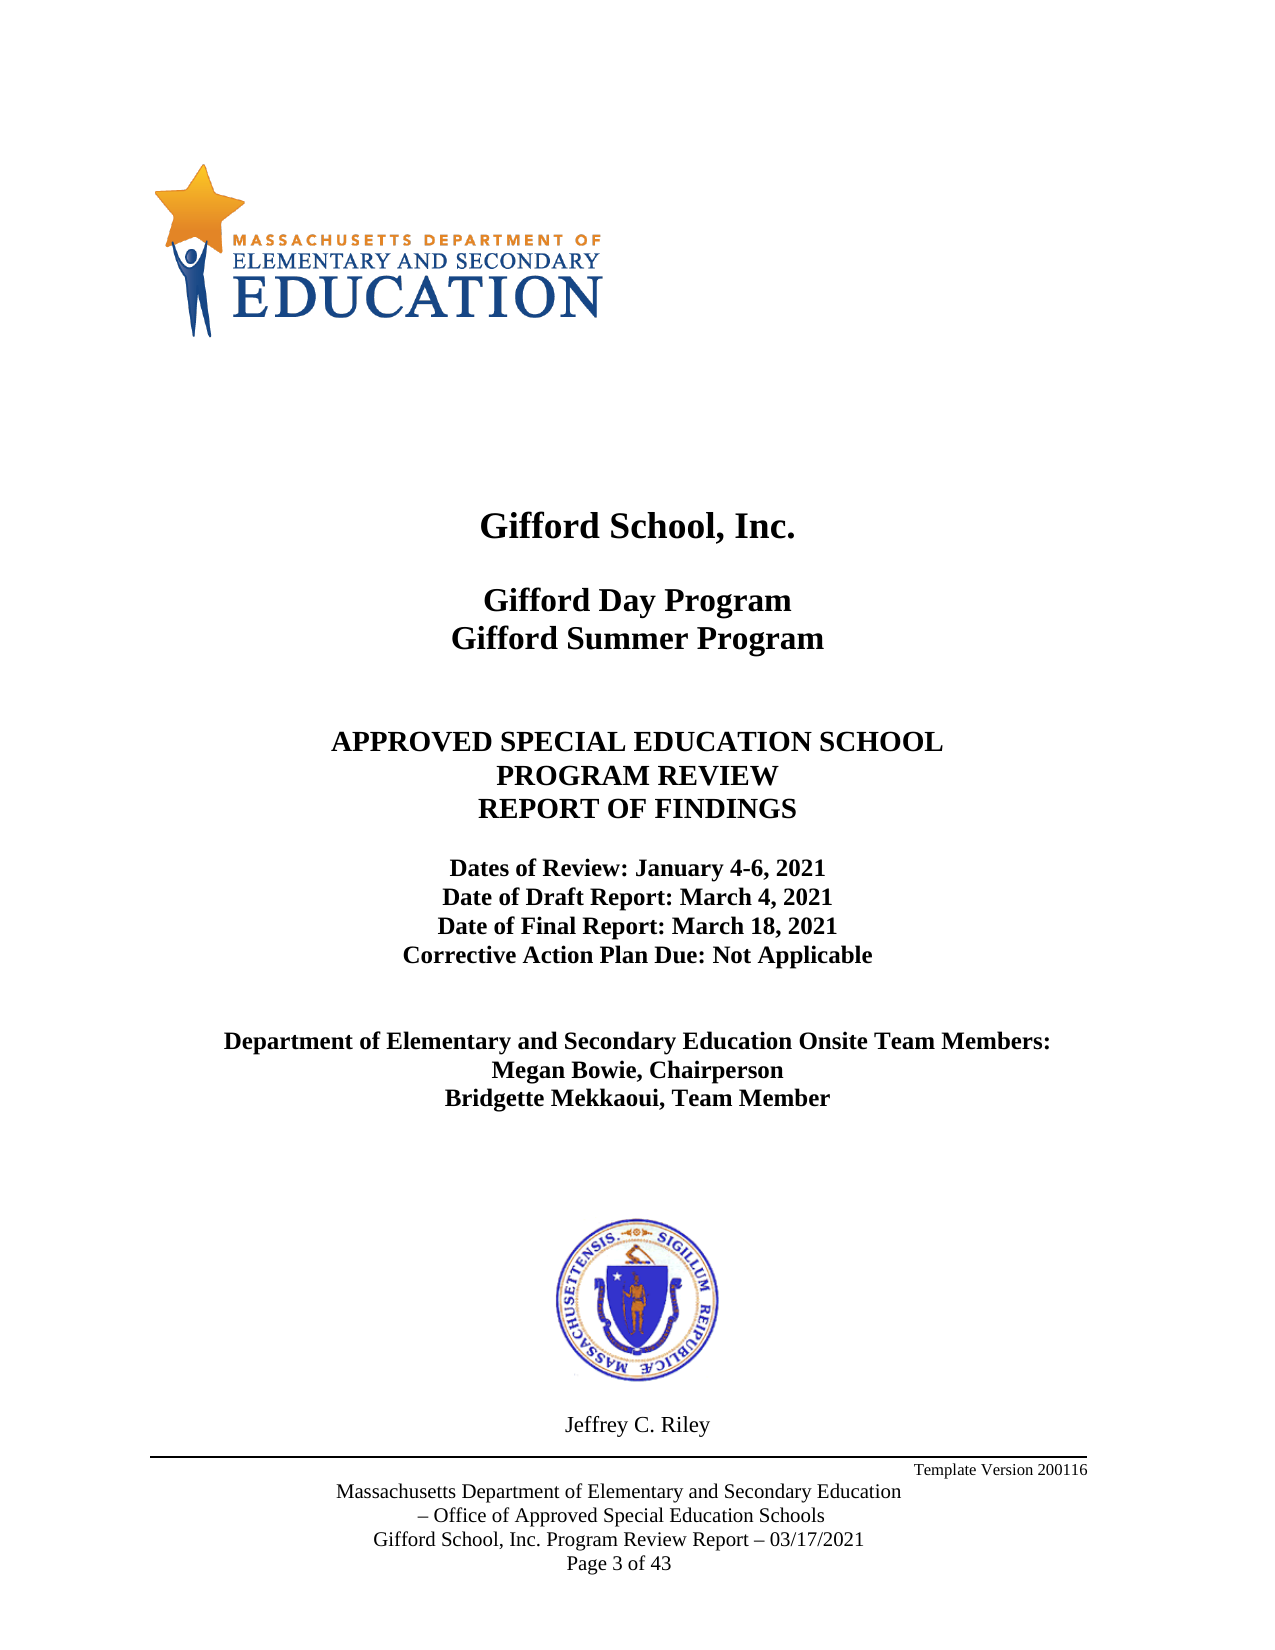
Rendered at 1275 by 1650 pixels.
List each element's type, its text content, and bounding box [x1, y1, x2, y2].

text Corrective Action Plan Due: Not Applicable [150, 940, 1125, 968]
picture [553, 1217, 722, 1385]
text REPORT OF FINDINGS [150, 791, 1125, 825]
text Gifford Summer Program [150, 619, 1125, 657]
text Dates of Review: January 4-6, 2021 [150, 853, 1125, 882]
text Gifford Day Program [150, 580, 1125, 619]
text Department of Elementary and Secondary Education Onsite Team Members: [150, 1026, 1125, 1055]
text Gifford School, Inc. [150, 504, 1125, 547]
text Date of Draft Report: March 4, 2021 [150, 882, 1125, 911]
picture [150, 150, 608, 372]
text Date of Final Report: March 18, 2021 [150, 911, 1125, 940]
text APPROVED SPECIAL EDUCATION SCHOOL [150, 724, 1125, 758]
text Bridgette Mekkaoui, Team Member [150, 1083, 1125, 1112]
text PROGRAM REVIEW [150, 758, 1125, 791]
text Jeffrey C. Riley [150, 1411, 1125, 1437]
text Megan Bowie, Chairperson [150, 1055, 1125, 1083]
